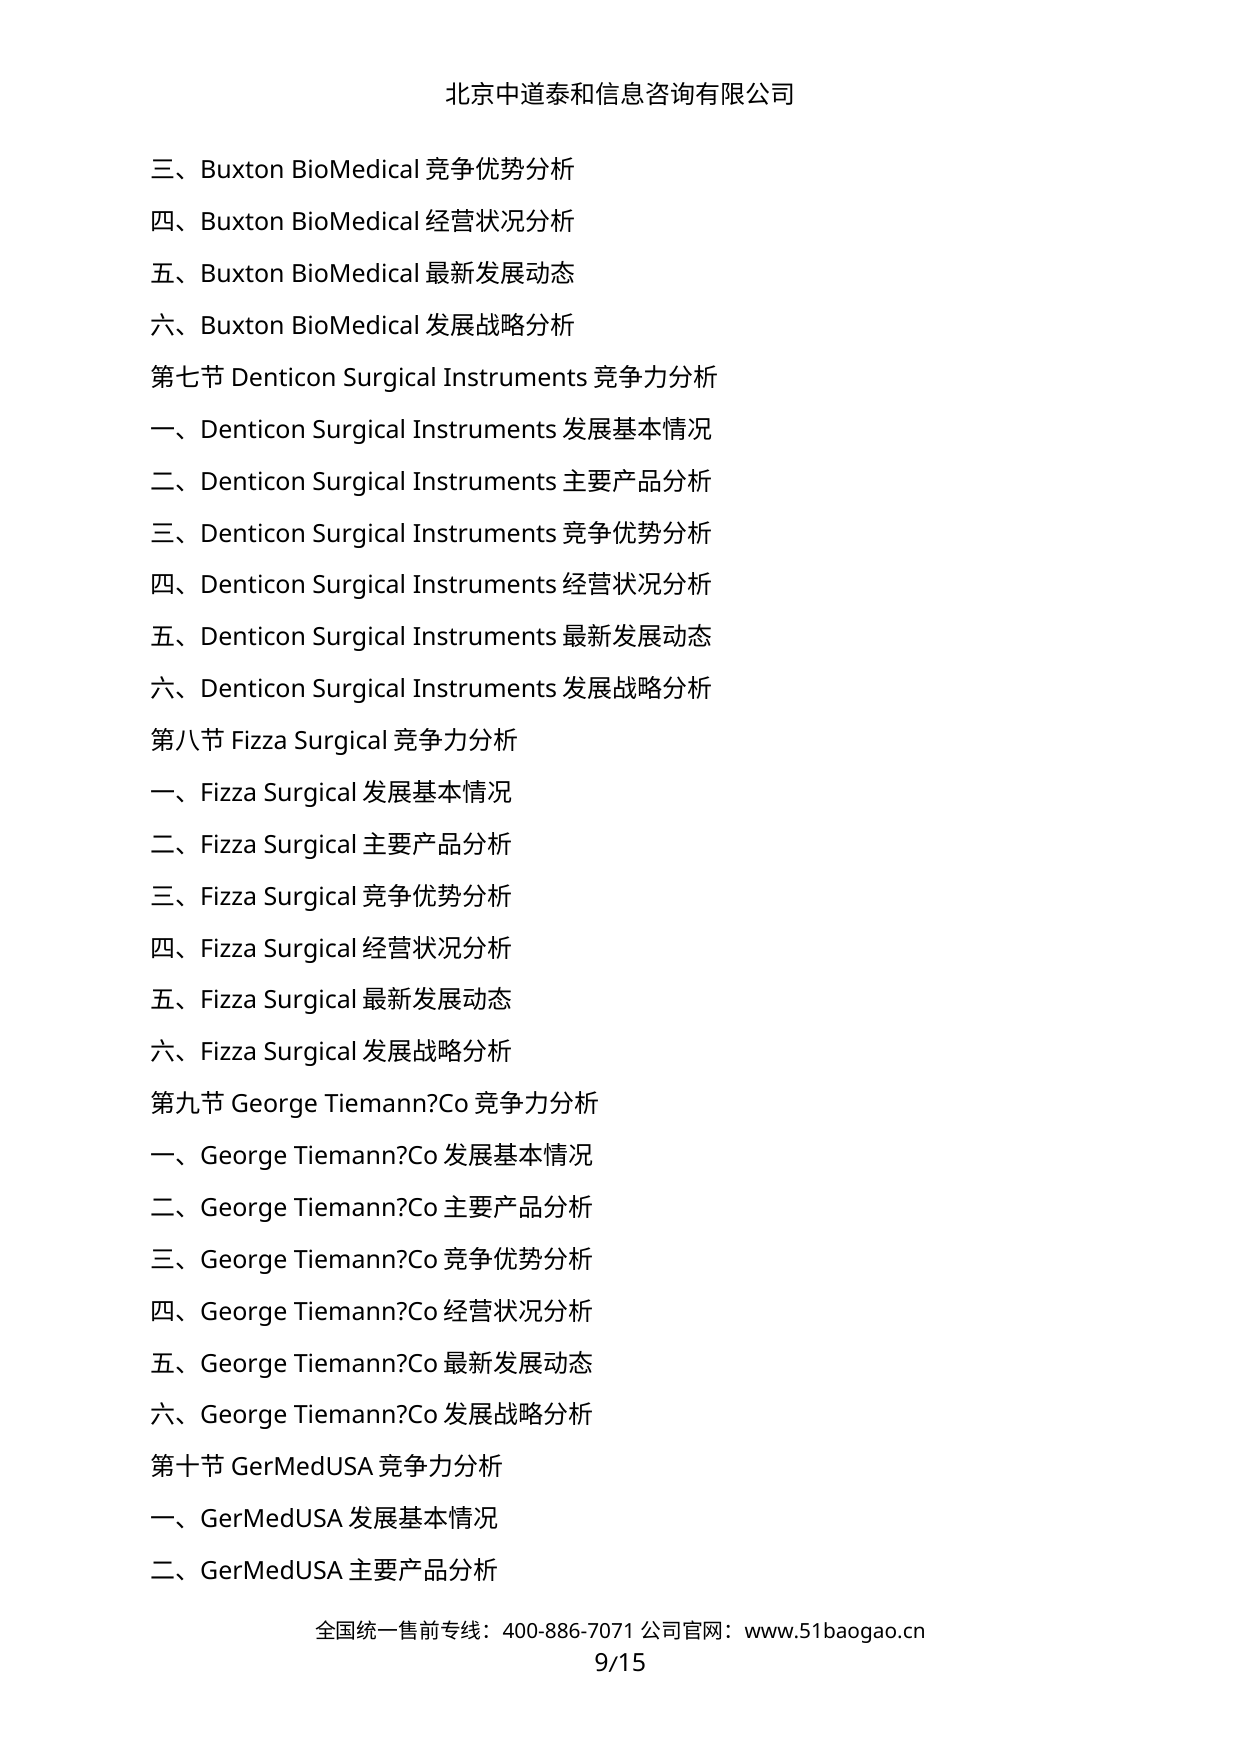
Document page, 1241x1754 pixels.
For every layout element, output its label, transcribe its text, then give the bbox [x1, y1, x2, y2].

text 三、Denticon Surgical Instruments竞争优势分析 [150, 513, 1090, 549]
text 五、George Tiemann?Co最新发展动态 [150, 1343, 1090, 1379]
text 四、George Tiemann?Co经营状况分析 [150, 1291, 1090, 1327]
text 二、George Tiemann?Co主要产品分析 [150, 1187, 1090, 1224]
text 三、George Tiemann?Co竞争优势分析 [150, 1239, 1090, 1276]
text 第八节 Fizza Surgical竞争力分析 [150, 721, 1090, 757]
text 二、GerMedUSA主要产品分析 [150, 1551, 1090, 1587]
text 二、Denticon Surgical Instruments主要产品分析 [150, 461, 1090, 497]
text 五、Denticon Surgical Instruments最新发展动态 [150, 617, 1090, 653]
text 一、GerMedUSA发展基本情况 [150, 1499, 1090, 1535]
text 五、Fizza Surgical最新发展动态 [150, 980, 1090, 1016]
text 六、George Tiemann?Co发展战略分析 [150, 1395, 1090, 1431]
text 六、Denticon Surgical Instruments发展战略分析 [150, 669, 1090, 705]
text 二、Fizza Surgical主要产品分析 [150, 824, 1090, 861]
text 四、Buxton BioMedical经营状况分析 [150, 202, 1090, 238]
text 第十节 GerMedUSA竞争力分析 [150, 1447, 1090, 1483]
text 一、Denticon Surgical Instruments发展基本情况 [150, 409, 1090, 446]
text 第九节 George Tiemann?Co竞争力分析 [150, 1084, 1090, 1120]
text 六、Fizza Surgical发展战略分析 [150, 1032, 1090, 1068]
text 五、Buxton BioMedical最新发展动态 [150, 254, 1090, 290]
text 三、Fizza Surgical竞争优势分析 [150, 876, 1090, 912]
text 四、Fizza Surgical经营状况分析 [150, 928, 1090, 964]
text 一、George Tiemann?Co发展基本情况 [150, 1136, 1090, 1172]
text 第七节 Denticon Surgical Instruments竞争力分析 [150, 357, 1090, 394]
text 三、Buxton BioMedical竞争优势分析 [150, 150, 1090, 186]
text 六、Buxton BioMedical发展战略分析 [150, 306, 1090, 342]
text 四、Denticon Surgical Instruments经营状况分析 [150, 565, 1090, 601]
text 一、Fizza Surgical发展基本情况 [150, 772, 1090, 809]
